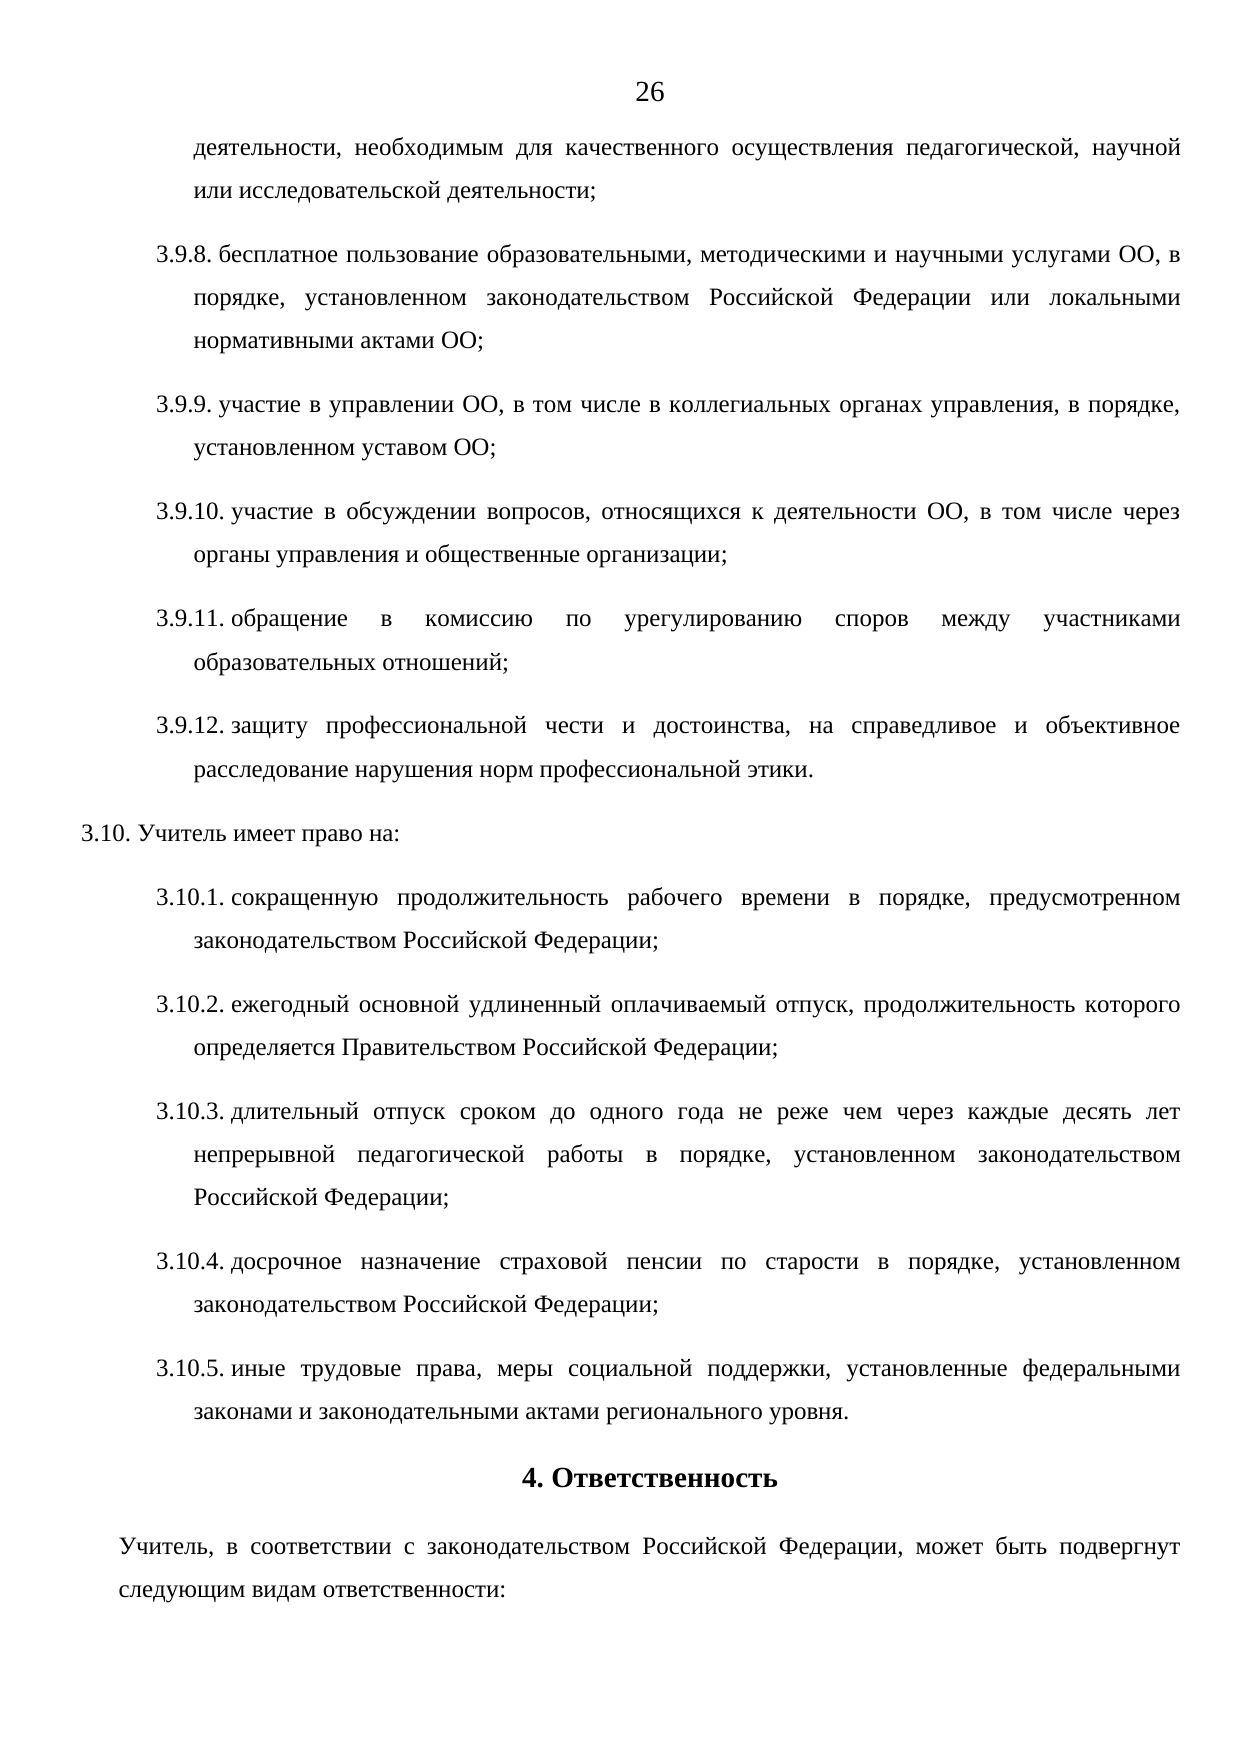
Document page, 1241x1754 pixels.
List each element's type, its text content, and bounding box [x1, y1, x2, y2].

list участие в управлении ОО, в том числе в коллегиальных органах управления, в порядке, установленном уставом ОО; [156, 389, 1181, 461]
list иные трудовые права, меры социальной поддержки, установленные федеральными законами и законодательными актами регионального уровня. [156, 1353, 1181, 1425]
list защиту профессиональной чести и достоинства, на справедливое и объективное расследование нарушения норм профессиональной этики. [156, 711, 1181, 782]
list ежегодный основной удлиненный оплачиваемый отпуск, продолжительность которого определяется Правительством Российской Федерации; [156, 989, 1181, 1061]
list сокращенную продолжительность рабочего времени в порядке, предусмотренном законодательством Российской Федерации; [156, 882, 1181, 953]
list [156, 132, 1181, 204]
list досрочное назначение страховой пенсии по старости в порядке, установленном законодательством Российской Федерации; [156, 1246, 1181, 1318]
list длительный отпуск сроком до одного года не реже чем через каждые десять лет непрерывной педагогической работы в порядке, установленном законодательством Российской Федерации; [156, 1096, 1181, 1211]
list Учитель имеет право на: [81, 818, 1181, 846]
subtitle 4. Ответственность [118, 1460, 1181, 1494]
list участие в обсуждении вопросов, относящихся к деятельности ОО, в том числе через органы управления и общественные организации; [156, 496, 1181, 568]
text Учитель, в соответствии с законодательством Российской Федерации, может быть подвергнут следующим видам ответственности: [118, 1531, 1181, 1603]
list бесплатное пользование образовательными, методическими и научными услугами ОО, в порядке, установленном законодательством Российской Федерации или локальными нормативными актами ОО; [156, 239, 1181, 354]
list обращение в комиссию по урегулированию споров между участниками образовательных отношений; [156, 603, 1181, 675]
